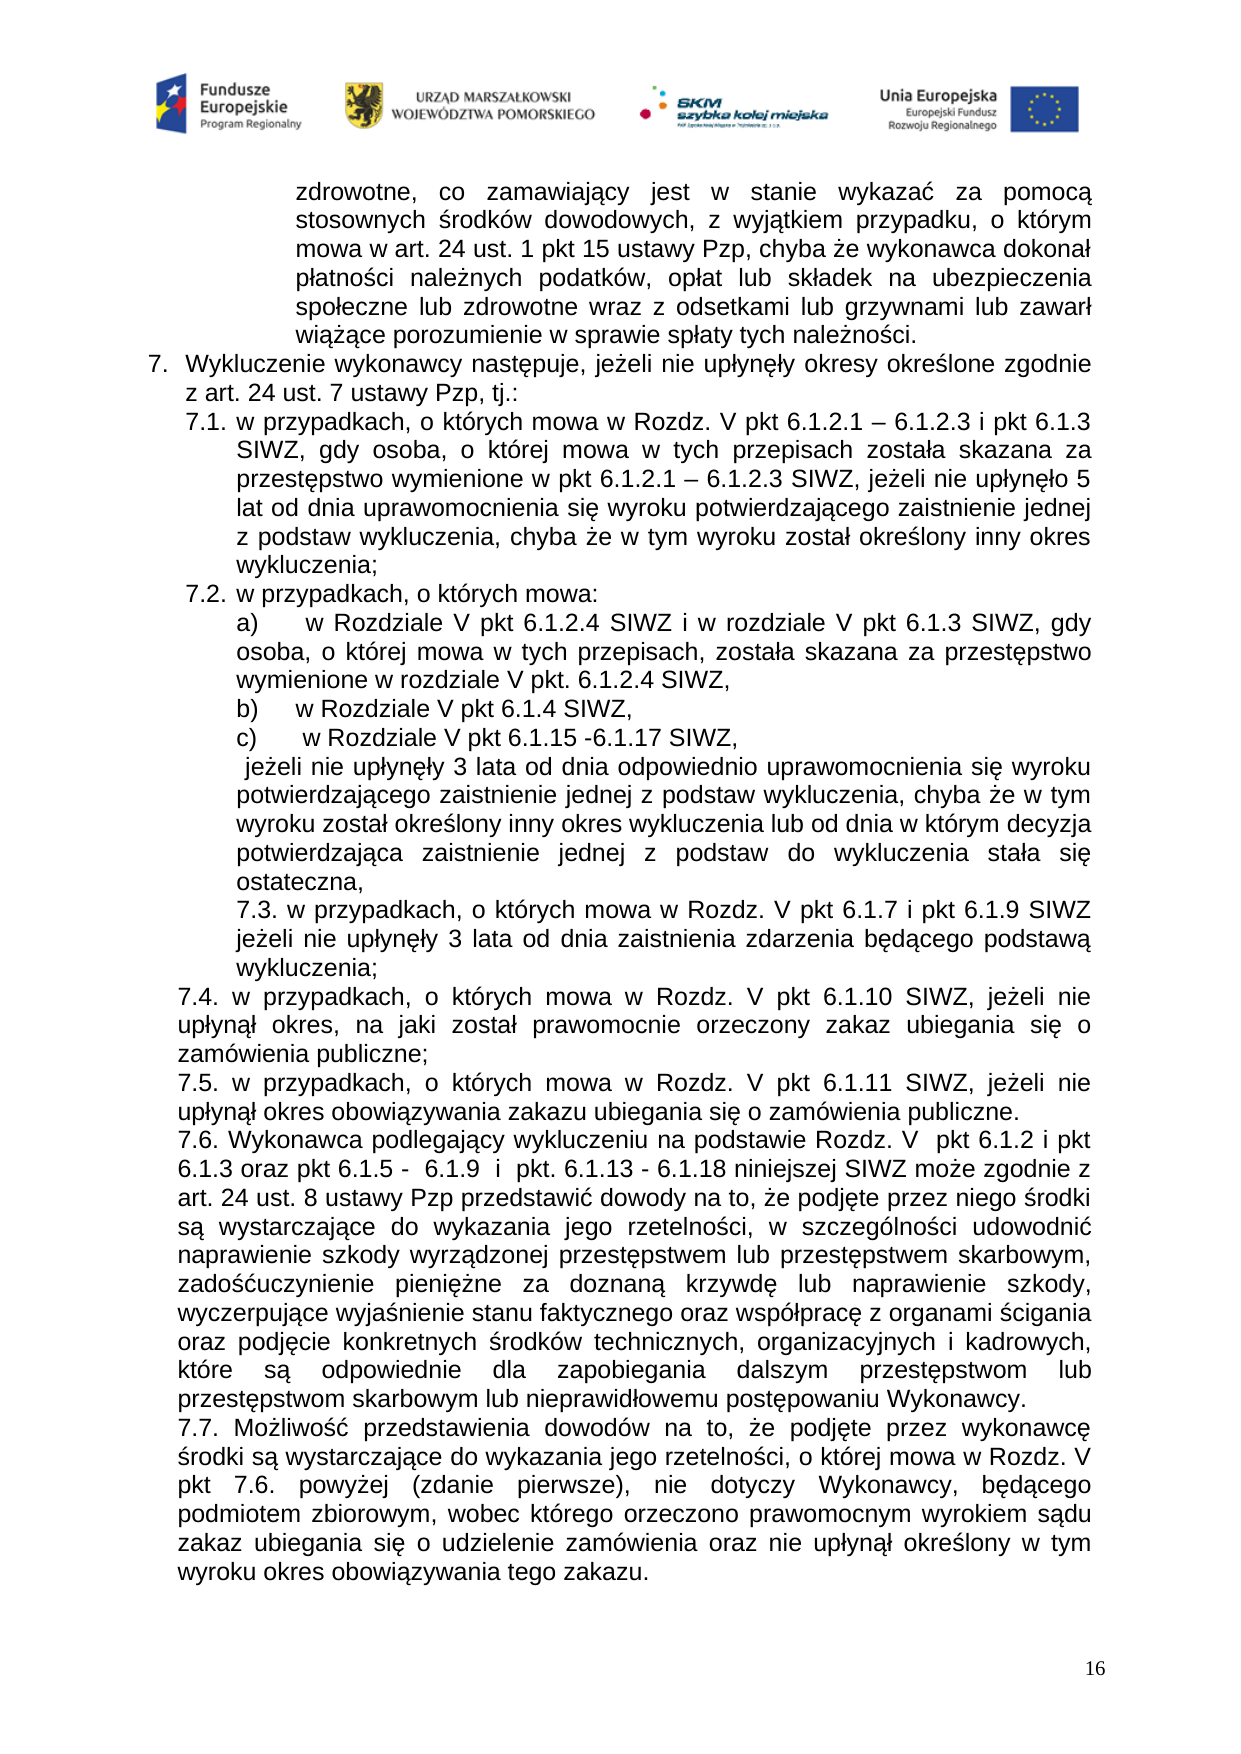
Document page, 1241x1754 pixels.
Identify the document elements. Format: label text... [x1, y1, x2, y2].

list Wykluczenie wykonawcy następuje, jeżeli nie upłynęły okresy określone zgodnie z art. 24 ust. 7 ustawy Pzp, tj.: [148, 349, 1093, 406]
text b) w Rozdziale V pkt 6.1.4 SIWZ, [236, 694, 1093, 723]
text 7.6. Wykonawca podlegający wykluczeniu na podstawie Rozdz. V pkt 6.1.2 i pkt 6.1.3 oraz pkt 6.1.5 - 6.1.9 i pkt. 6.1.13 - 6.1.18 niniejszej SIWZ może zgodnie z art. 24 ust. 8 ustawy Pzp przedstawić dowody na to, że podjęte przez niego środki są wystarczające do wykazania jego rzetelności, w szczególności udowodnić naprawienie szkody wyrządzonej przestępstwem lub przestępstwem skarbowym, zadośćuczynienie pieniężne za doznaną krzywdę lub naprawienie szkody, wyczerpujące wyjaśnienie stanu faktycznego oraz współpracę z organami ścigania oraz podjęcie konkretnych środków technicznych, organizacyjnych i kadrowych, które są odpowiednie dla zapobiegania dalszym przestępstwom lub przestępstwom skarbowym lub nieprawidłowemu postępowaniu Wykonawcy. [177, 1125, 1093, 1413]
text 7.5. w przypadkach, o których mowa w Rozdz. V pkt 6.1.11 SIWZ, jeżeli nie upłynął okres obowiązywania zakazu ubiegania się o zamówienia publiczne. [177, 1068, 1093, 1125]
list w przypadkach, o których mowa: [185, 579, 1093, 608]
text a) w Rozdziale V pkt 6.1.2.4 SIWZ i w rozdziale V pkt 6.1.3 SIWZ, gdy osoba, o której mowa w tych przepisach, została skazana za przestępstwo wymienione w rozdziale V pkt. 6.1.2.4 SIWZ, [236, 608, 1093, 694]
picture [147, 73, 1093, 148]
list 7.3. w przypadkach, o których mowa w Rozdz. V pkt 6.1.7 i pkt 6.1.9 SIWZ jeżeli nie upłynęły 3 lata od dnia zaistnienia zdarzenia będącego podstawą wykluczenia; [236, 895, 1093, 981]
text c) w Rozdziale V pkt 6.1.15 -6.1.17 SIWZ, [236, 723, 1093, 751]
list jeżeli nie upłynęły 3 lata od dnia odpowiednio uprawomocnienia się wyroku potwierdzającego zaistnienie jednej z podstaw wykluczenia, chyba że w tym wyroku został określony inny okres wykluczenia lub od dnia w którym decyzja potwierdzająca zaistnienie jednej z podstaw do wykluczenia stała się ostateczna, [236, 751, 1093, 895]
text 7.4. w przypadkach, o których mowa w Rozdz. V pkt 6.1.10 SIWZ, jeżeli nie upłynął okres, na jaki został prawomocnie orzeczony zakaz ubiegania się o zamówienia publiczne; [177, 981, 1093, 1068]
text 7.7. Możliwość przedstawienia dowodów na to, że podjęte przez wykonawcę środki są wystarczające do wykazania jego rzetelności, o której mowa w Rozdz. V pkt 7.6. powyżej (zdanie pierwsze), nie dotyczy Wykonawcy, będącego podmiotem zbiorowym, wobec którego orzeczono prawomocnym wyrokiem sądu zakaz ubiegania się o udzielenie zamówienia oraz nie upłynął określony w tym wyroku okres obowiązywania tego zakazu. [177, 1413, 1093, 1585]
list w przypadkach, o których mowa w Rozdz. V pkt 6.1.2.1 – 6.1.2.3 i pkt 6.1.3 SIWZ, gdy osoba, o której mowa w tych przepisach została skazana za przestępstwo wymienione w pkt 6.1.2.1 – 6.1.2.3 SIWZ, jeżeli nie upłynęło 5 lat od dnia uprawomocnienia się wyroku potwierdzającego zaistnienie jednej z podstaw wykluczenia, chyba że w tym wyroku został określony inny okres wykluczenia; [185, 406, 1093, 579]
